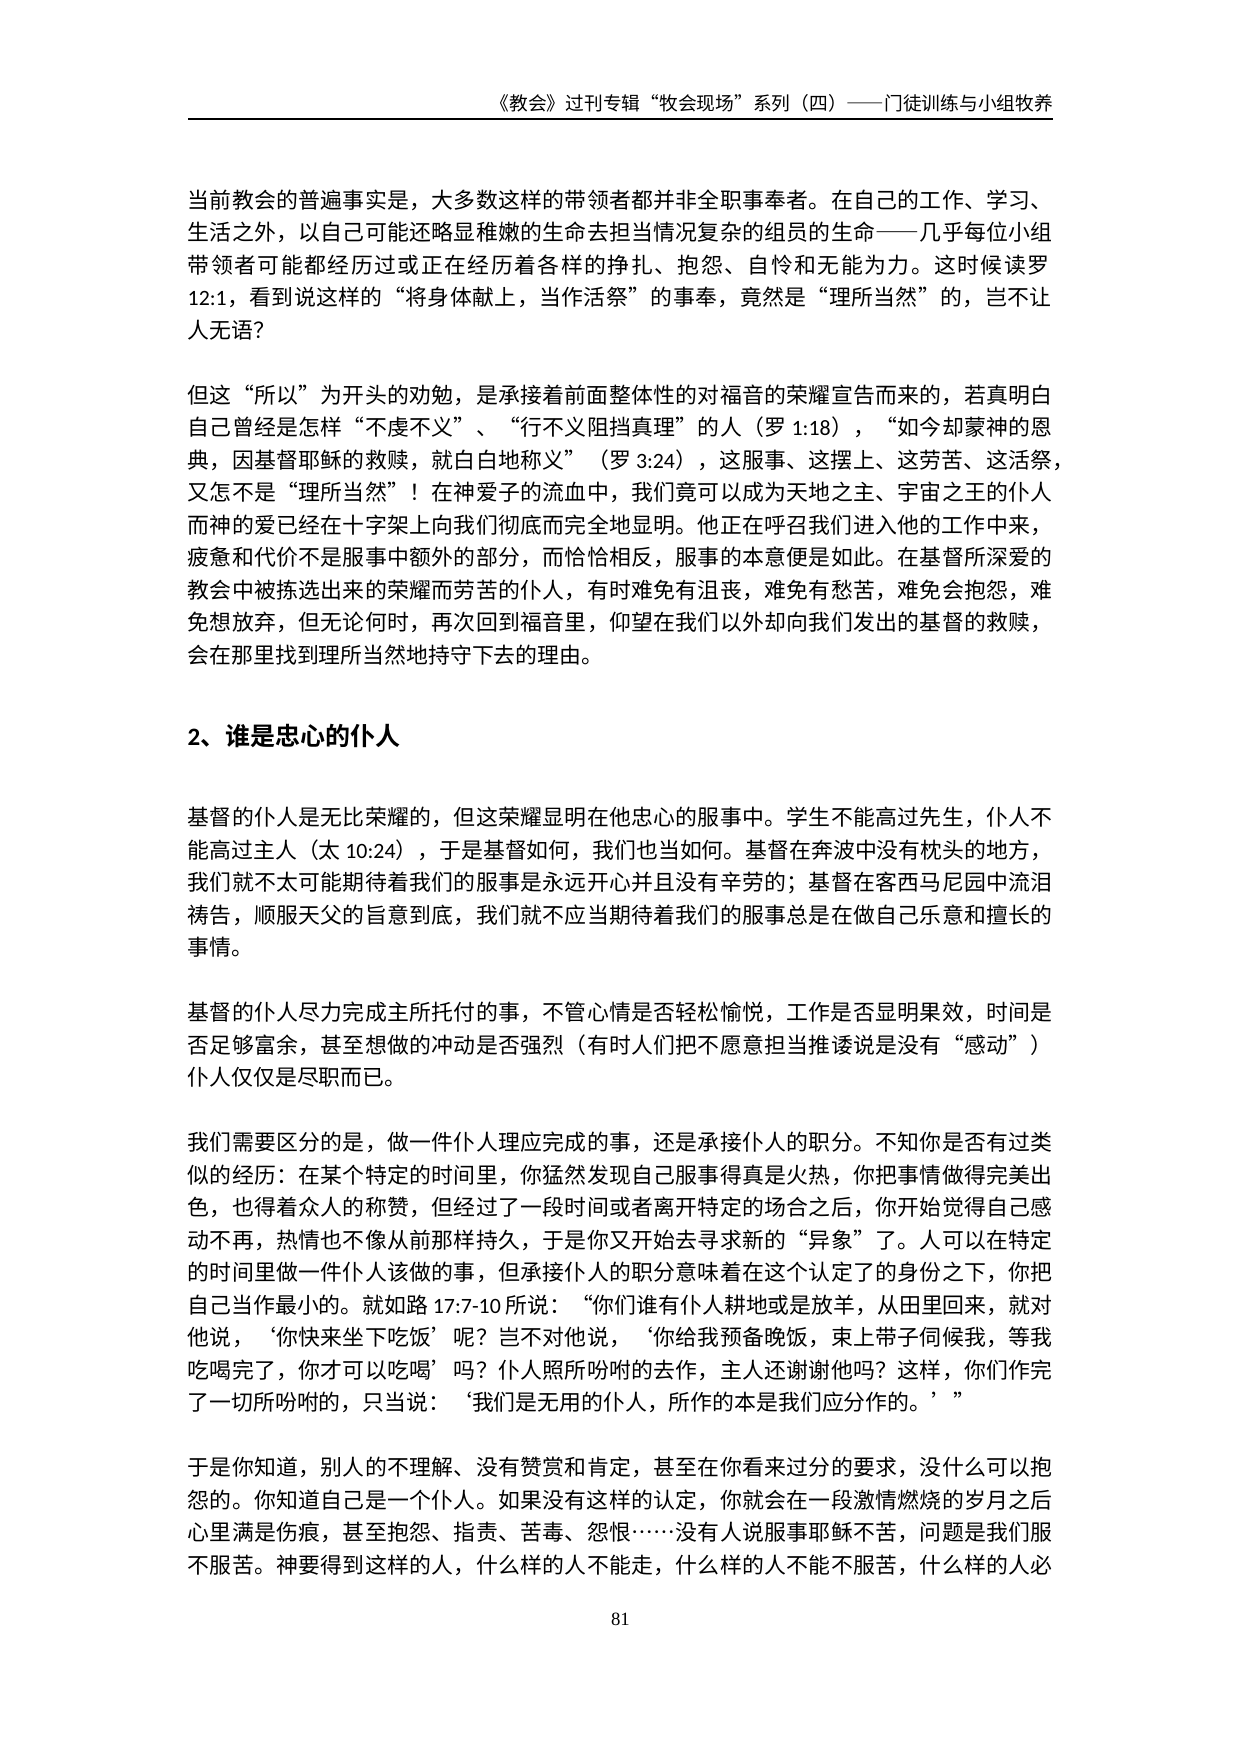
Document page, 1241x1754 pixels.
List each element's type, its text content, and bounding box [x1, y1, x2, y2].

text 我们需要区分的是，做一件仆人理应完成的事，还是承接仆人的职分。不知你是否有过类似的经历：在某个特定的时间里，你猛然发现自己服事得真是火热，你把事情做得完美出色，也得着众人的称赞，但经过了一段时间或者离开特定的场合之后，你开始觉得自己感动不再，热情也不像从前那样持久，于是你又开始去寻求新的“异象”了。人可以在特定的时间里做一件仆人该做的事，但承接仆人的职分意味着在这个认定了的身份之下，你把自己当作最小的。就如路17:7-10所说：“你们谁有仆人耕地或是放羊，从田里回来，就对他说，‘你快来坐下吃饭’呢？岂不对他说，‘你给我预备晚饭，束上带子伺候我，等我吃喝完了，你才可以吃喝’吗？仆人照所吩咐的去作，主人还谢谢他吗？这样，你们作完了一切所吩咐的，只当说：‘我们是无用的仆人，所作的本是我们应分作的。’” [187, 1125, 1053, 1417]
text 基督的仆人是无比荣耀的，但这荣耀显明在他忠心的服事中。学生不能高过先生，仆人不能高过主人（太10:24），于是基督如何，我们也当如何。基督在奔波中没有枕头的地方，我们就不太可能期待着我们的服事是永远开心并且没有辛劳的；基督在客西马尼园中流泪祷告，顺服天父的旨意到底，我们就不应当期待着我们的服事总是在做自己乐意和擅长的事情。 [187, 800, 1053, 962]
text 当前教会的普遍事实是，大多数这样的带领者都并非全职事奉者。在自己的工作、学习、生活之外，以自己可能还略显稚嫩的生命去担当情况复杂的组员的生命——几乎每位小组带领者可能都经历过或正在经历着各样的挣扎、抱怨、自怜和无能为力。这时候读罗12:1，看到说这样的“将身体献上，当作活祭”的事奉，竟然是“理所当然”的，岂不让人无语？ [187, 182, 1053, 345]
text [187, 1450, 1053, 1580]
text 但这“所以”为开头的劝勉，是承接着前面整体性的对福音的荣耀宣告而来的，若真明白自己曾经是怎样“不虔不义”、“行不义阻挡真理”的人（罗1:18），“如今却蒙神的恩典，因基督耶稣的救赎，就白白地称义”（罗3:24），这服事、这摆上、这劳苦、这活祭，又怎不是“理所当然”！在神爱子的流血中，我们竟可以成为天地之主、宇宙之王的仆人，而神的爱已经在十字架上向我们彻底而完全地显明。他正在呼召我们进入他的工作中来，疲惫和代价不是服事中额外的部分，而恰恰相反，服事的本意便是如此。在基督所深爱的教会中被拣选出来的荣耀而劳苦的仆人，有时难免有沮丧，难免有愁苦，难免会抱怨，难免想放弃，但无论何时，再次回到福音里，仰望在我们以外却向我们发出的基督的救赎，会在那里找到理所当然地持守下去的理由。 [187, 377, 1053, 670]
text 2、谁是忠心的仆人 [187, 702, 1053, 767]
text 基督的仆人尽力完成主所托付的事，不管心情是否轻松愉悦，工作是否显明果效，时间是否足够富余，甚至想做的冲动是否强烈（有时人们把不愿意担当推诿说是没有“感动”）。仆人仅仅是尽职而已。 [187, 995, 1053, 1092]
